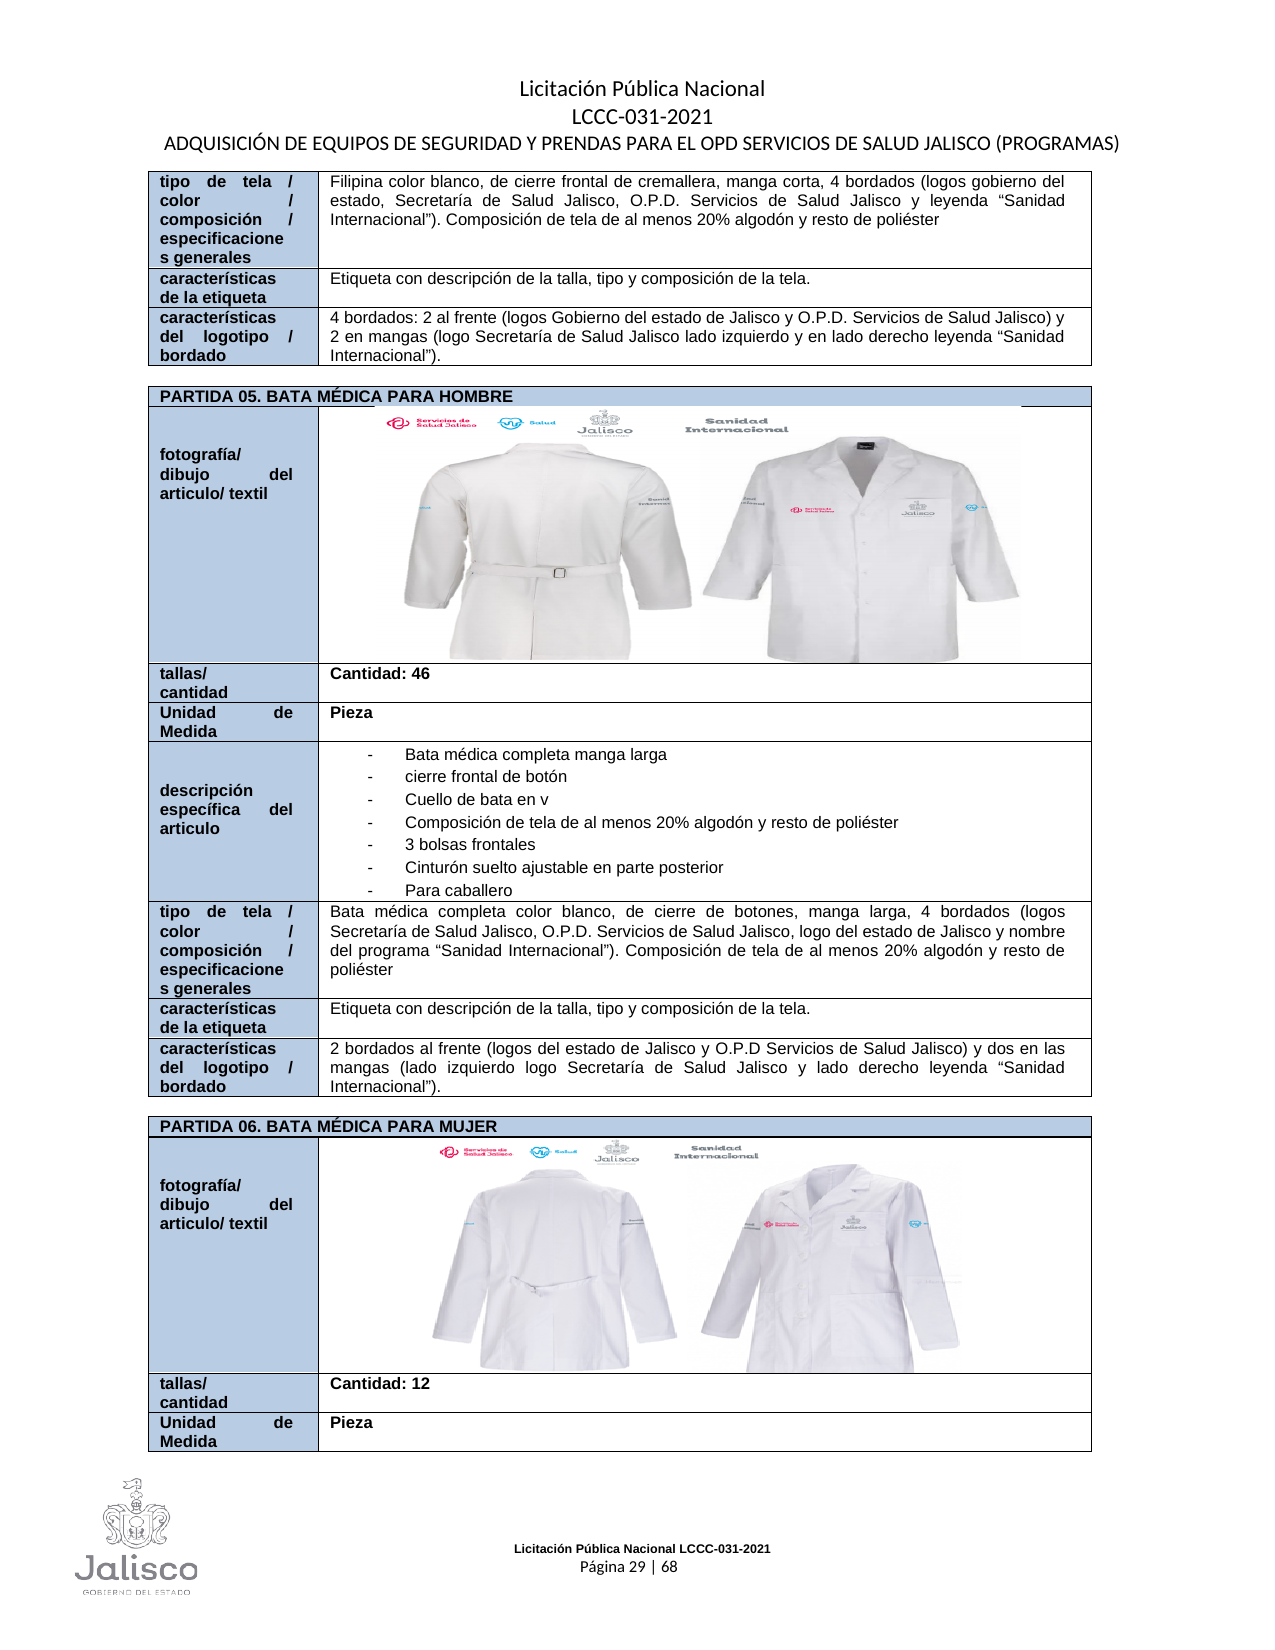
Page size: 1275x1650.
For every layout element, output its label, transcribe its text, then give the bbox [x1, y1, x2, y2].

table_cell fotografía/ dibujo del articulo/ textil [149, 1138, 318, 1372]
table_cell tallas/ cantidad [149, 1374, 318, 1412]
table_cell 2 bordados al frente (logos del estado de Jalisco y O.P.D Servicios de Salud Jalisco) y dos en las mangas (lado izquierdo logo Secretaría de Salud Jalisco y lado derecho leyenda “Sanidad Internacional”). [319, 1039, 1091, 1096]
table_cell Bata médica completa color blanco, de cierre de botones, manga larga, 4 bordados (logos Secretaría de Salud Jalisco, O.P.D. Servicios de Salud Jalisco, logo del estado de Jalisco y nombre del programa “Sanidad Internacional”). Composición de tela de al menos 20% algodón y resto de poliéster [319, 902, 1091, 998]
table_cell Etiqueta con descripción de la talla, tipo y composición de la tela. [319, 269, 1091, 307]
table_cell Pieza [319, 1413, 1091, 1451]
table_cell tallas/ cantidad [149, 664, 318, 702]
table_cell [319, 1138, 432, 1372]
table_cell características de la etiqueta [149, 999, 318, 1037]
table_cell Etiqueta con descripción de la talla, tipo y composición de la tela. [319, 999, 1091, 1037]
table_cell tipo de tela / color / composición / especificaciones generales [149, 172, 318, 267]
table_cell [964, 1138, 1091, 1372]
picture [374, 406, 1022, 663]
table_cell características de la etiqueta [149, 269, 318, 307]
table_cell Unidad de Medida [149, 703, 318, 741]
table_cell Bata médica completa manga larga cierre frontal de botón Cuello de bata en v Composición de tela de al menos 20% algodón y resto de poliéster 3 bolsas frontales Cinturón suelto ajustable en parte posterior Para caballero [319, 742, 1091, 901]
table_header PARTIDA 05. BATA MÉDICA PARA HOMBRE [149, 387, 1091, 406]
table_cell fotografía/ dibujo del articulo/ textil [149, 407, 318, 662]
table_cell Filipina color blanco, de cierre frontal de cremallera, manga corta, 4 bordados (logos gobierno del estado, Secretaría de Salud Jalisco, O.P.D. Servicios de Salud Jalisco y leyenda “Sanidad Internacional”). Composición de tela de al menos 20% algodón y resto de poliéster [319, 172, 1091, 267]
table_cell Pieza [319, 703, 1091, 741]
table_cell Cantidad: 12 [319, 1374, 1091, 1412]
picture [432, 1137, 964, 1373]
table_cell tipo de tela / color / composición / especificaciones generales [149, 902, 318, 998]
table_cell 4 bordados: 2 al frente (logos Gobierno del estado de Jalisco y O.P.D. Servicios de Salud Jalisco) y 2 en mangas (logo Secretaría de Salud Jalisco lado izquierdo y en lado derecho leyenda “Sanidad Internacional”). [319, 308, 1091, 365]
table_cell características del logotipo / bordado [149, 308, 318, 365]
table_cell Cantidad: 46 [319, 664, 1091, 702]
table_cell [319, 407, 374, 662]
table_cell características del logotipo / bordado [149, 1039, 318, 1096]
table_cell [1022, 407, 1091, 662]
table_header PARTIDA 06. BATA MÉDICA PARA MUJER [149, 1117, 1091, 1136]
table_cell descripción específica del articulo [149, 742, 318, 901]
picture [74, 1478, 198, 1595]
table_cell Unidad de Medida [149, 1413, 318, 1451]
